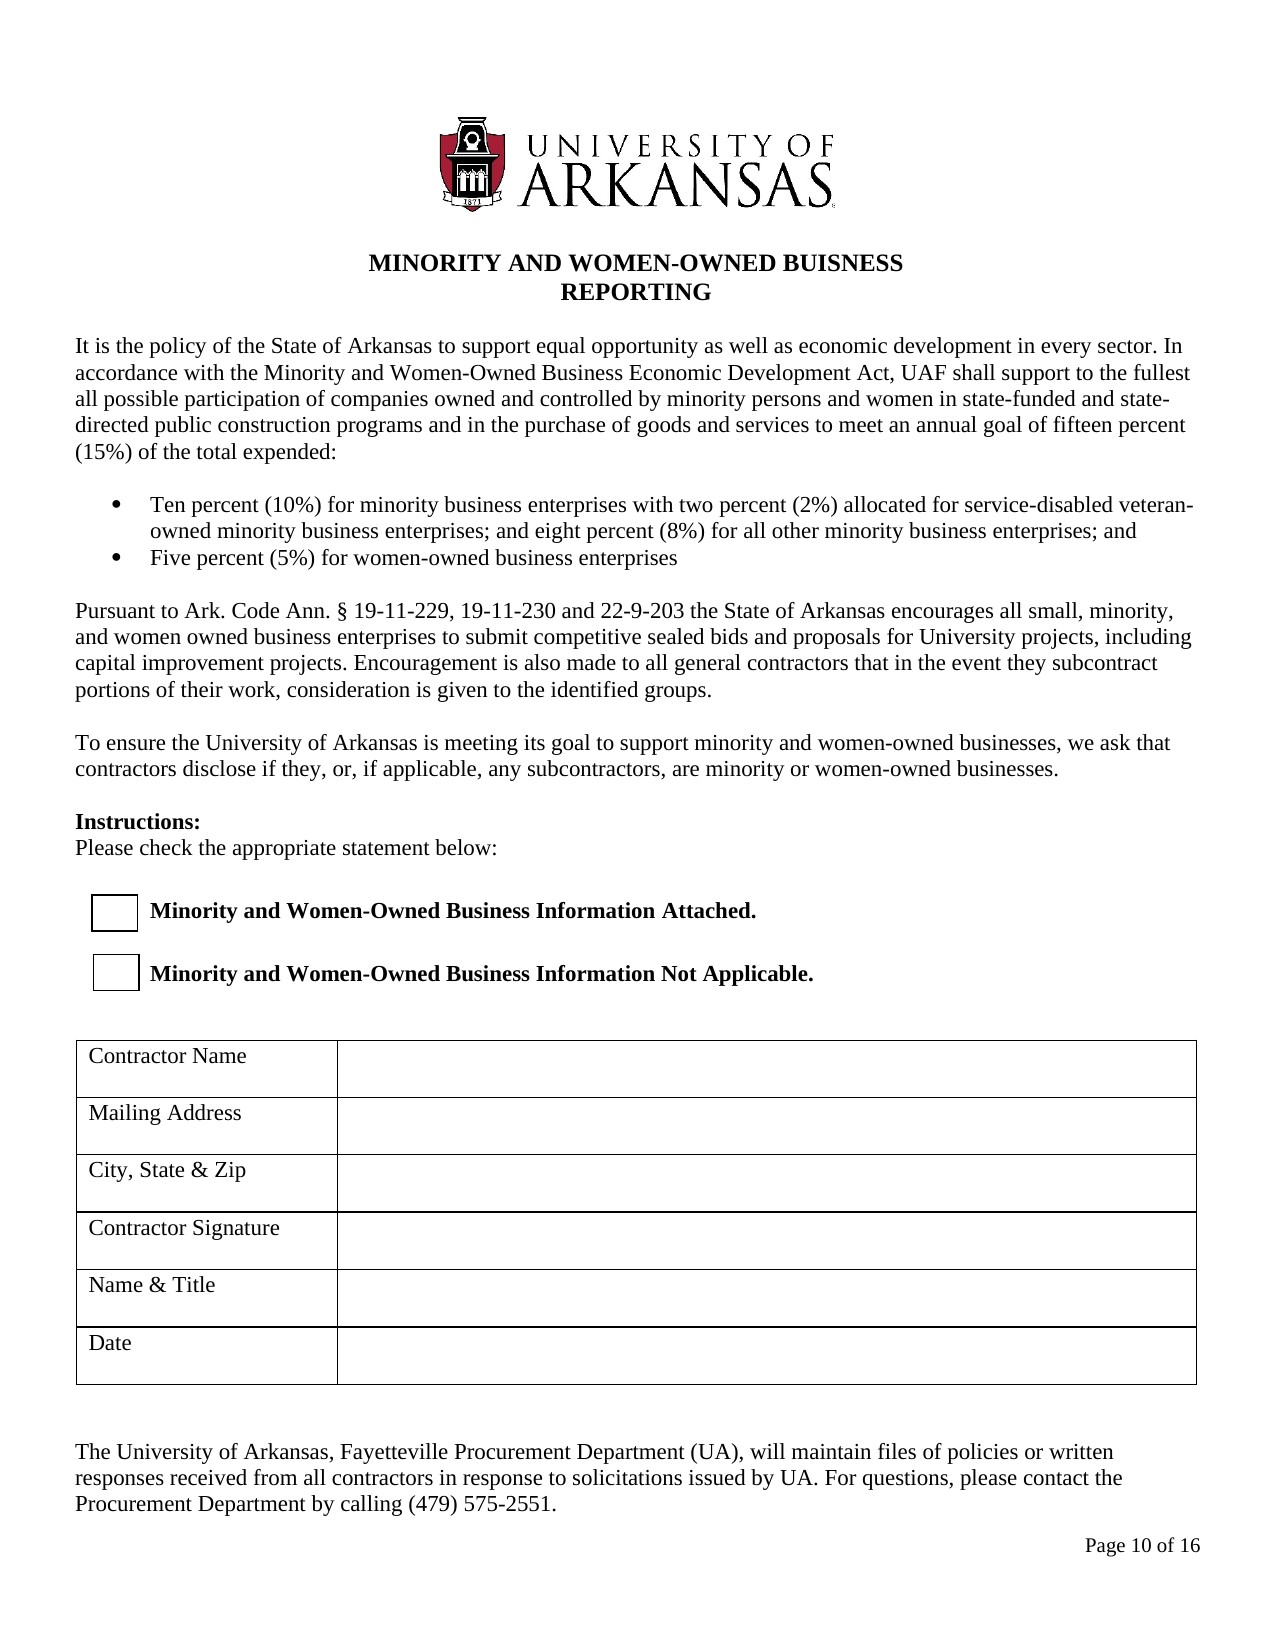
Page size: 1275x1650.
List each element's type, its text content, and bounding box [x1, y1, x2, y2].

text Pursuant to Ark. Code Ann. § 19-11-229, 19-11-230 and 22-9-203 the State of Arkansas encourages all small, minority, and women owned business enterprises to submit competitive sealed bids and proposals for University projects, including capital improvement projects. Encouragement is also made to all general contractors that in the event they subcontract portions of their work, consideration is given to the identified groups. [75, 570, 1200, 702]
text Minority and Women-Owned Business Information Attached. [138, 897, 1200, 923]
table_cell City, State & Zip [77, 1155, 337, 1211]
table_cell [338, 1155, 1196, 1211]
table_cell [338, 1328, 1196, 1384]
table_cell [338, 1270, 1196, 1326]
text The University of Arkansas, Fayetteville Procurement Department (UA), will maintain files of policies or written responses received from all contractors in response to solicitations issued by UA. For questions, please contact the Procurement Department by calling (479) 575-2551. [75, 1438, 1200, 1517]
table_cell [338, 1098, 1196, 1154]
table_cell Date [77, 1328, 337, 1384]
text It is the policy of the State of Arkansas to support equal opportunity as well as economic development in every sector. In accordance with the Minority and Women-Owned Business Economic Development Act, UAF shall support to the fullest all possible participation of companies owned and controlled by minority persons and women in state-funded and state-directed public construction programs and in the purchase of goods and services to meet an annual goal of fifteen percent (15%) of the total expended: [75, 332, 1200, 464]
subtitle Please check the appropriate statement below: [75, 834, 1200, 861]
list Five percent (5%) for women-owned business enterprises [112, 544, 1200, 570]
text To ensure the University of Arkansas is meeting its goal to support minority and women-owned businesses, we ask that contractors disclose if they, or, if applicable, any subcontractors, are minority or women-owned businesses. [75, 729, 1200, 782]
picture [439, 117, 836, 212]
text Minority and Women-Owned Business Information Not Applicable. [140, 960, 1200, 987]
table_header Contractor Name [77, 1041, 337, 1097]
subtitle Instructions: [75, 808, 1200, 834]
table_header [338, 1041, 1196, 1097]
table_cell Contractor Signature [77, 1213, 337, 1269]
text MINORITY AND WOMEN-OWNED BUISNESS REPORTING [341, 248, 931, 305]
table_cell Name & Title [77, 1270, 337, 1326]
table_cell [338, 1213, 1196, 1269]
list Ten percent (10%) for minority business enterprises with two percent (2%) allocated for service-disabled veteran-owned minority business enterprises; and eight percent (8%) for all other minority business enterprises; and [112, 491, 1200, 543]
table_cell Mailing Address [77, 1098, 337, 1154]
